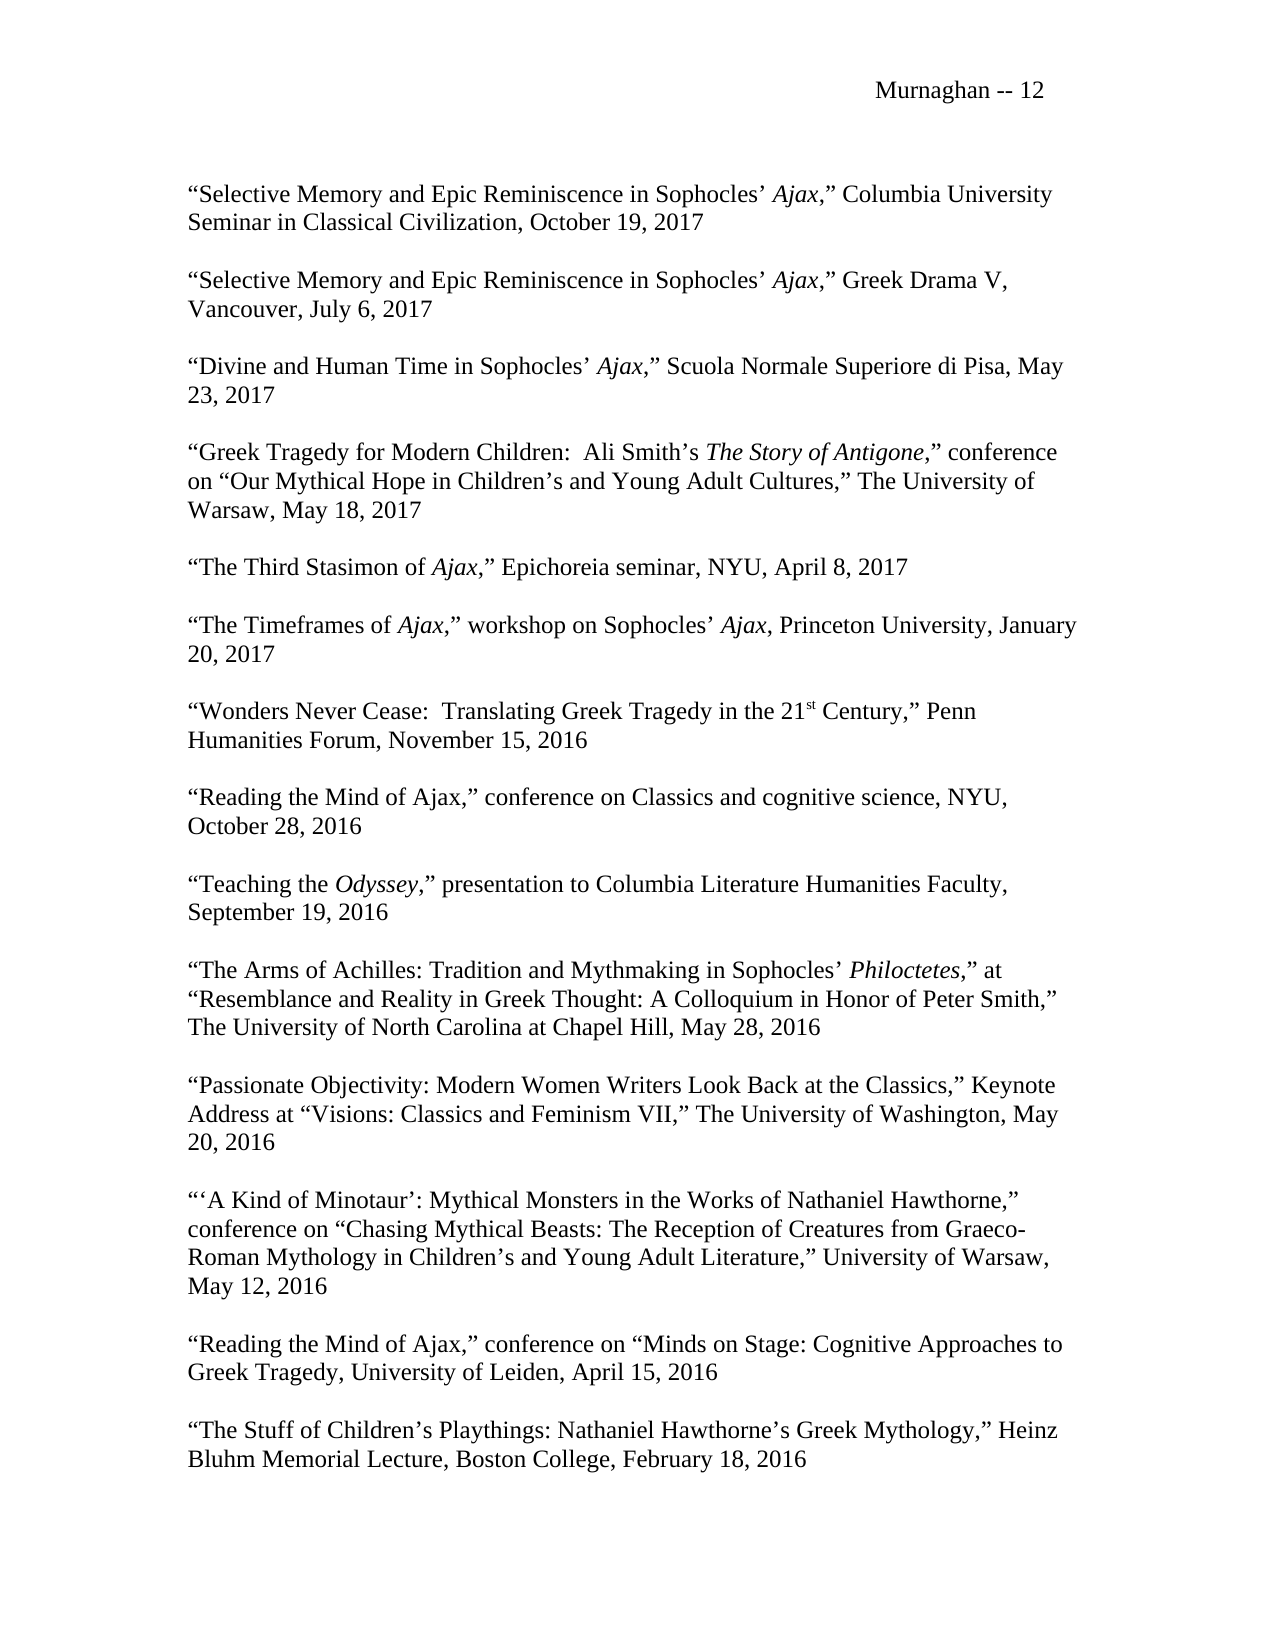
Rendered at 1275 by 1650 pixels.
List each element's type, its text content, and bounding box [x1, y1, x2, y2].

text “The Arms of Achilles: Tradition and Mythmaking in Sophocles’ Philoctetes,” at “Resemblance and Reality in Greek Thought: A Colloquium in Honor of Peter Smith,” The University of North Carolina at Chapel Hill, May 28, 2016 [187, 955, 1087, 1041]
text “Wonders Never Cease: Translating Greek Tragedy in the 21st Century,” Penn Humanities Forum, November 15, 2016 [187, 696, 1087, 754]
text “Greek Tragedy for Modern Children: Ali Smith’s The Story of Antigone,” conference on “Our Mythical Hope in Children’s and Young Adult Cultures,” The University of Warsaw, May 18, 2017 [187, 437, 1087, 524]
text “Passionate Objectivity: Modern Women Writers Look Back at the Classics,” Keynote Address at “Visions: Classics and Feminism VII,” The University of Washington, May 20, 2016 [187, 1070, 1087, 1156]
text “The Timeframes of Ajax,” workshop on Sophocles’ Ajax, Princeton University, January 20, 2017 [187, 610, 1087, 667]
text “The Third Stasimon of Ajax,” Epichoreia seminar, NYU, April 8, 2017 [187, 552, 1087, 581]
text “The Stuff of Children’s Playthings: Nathaniel Hawthorne’s Greek Mythology,” Heinz Bluhm Memorial Lecture, Boston College, February 18, 2016 [187, 1415, 1087, 1472]
text “Selective Memory and Epic Reminiscence in Sophocles’ Ajax,” Columbia University Seminar in Classical Civilization, October 19, 2017 [187, 179, 1087, 236]
text “Reading the Mind of Ajax,” conference on Classics and cognitive science, NYU, October 28, 2016 [187, 782, 1087, 840]
text “Teaching the Odyssey,” presentation to Columbia Literature Humanities Faculty, September 19, 2016 [187, 869, 1087, 926]
text “Divine and Human Time in Sophocles’ Ajax,” Scuola Normale Superiore di Pisa, May 23, 2017 [187, 351, 1087, 409]
text “‘A Kind of Minotaur’: Mythical Monsters in the Works of Nathaniel Hawthorne,” conference on “Chasing Mythical Beasts: The Reception of Creatures from Graeco-Roman Mythology in Children’s and Young Adult Literature,” University of Warsaw, May 12, 2016 [187, 1185, 1087, 1300]
text “Selective Memory and Epic Reminiscence in Sophocles’ Ajax,” Greek Drama V, Vancouver, July 6, 2017 [187, 265, 1087, 322]
text “Reading the Mind of Ajax,” conference on “Minds on Stage: Cognitive Approaches to Greek Tragedy, University of Leiden, April 15, 2016 [187, 1329, 1087, 1386]
